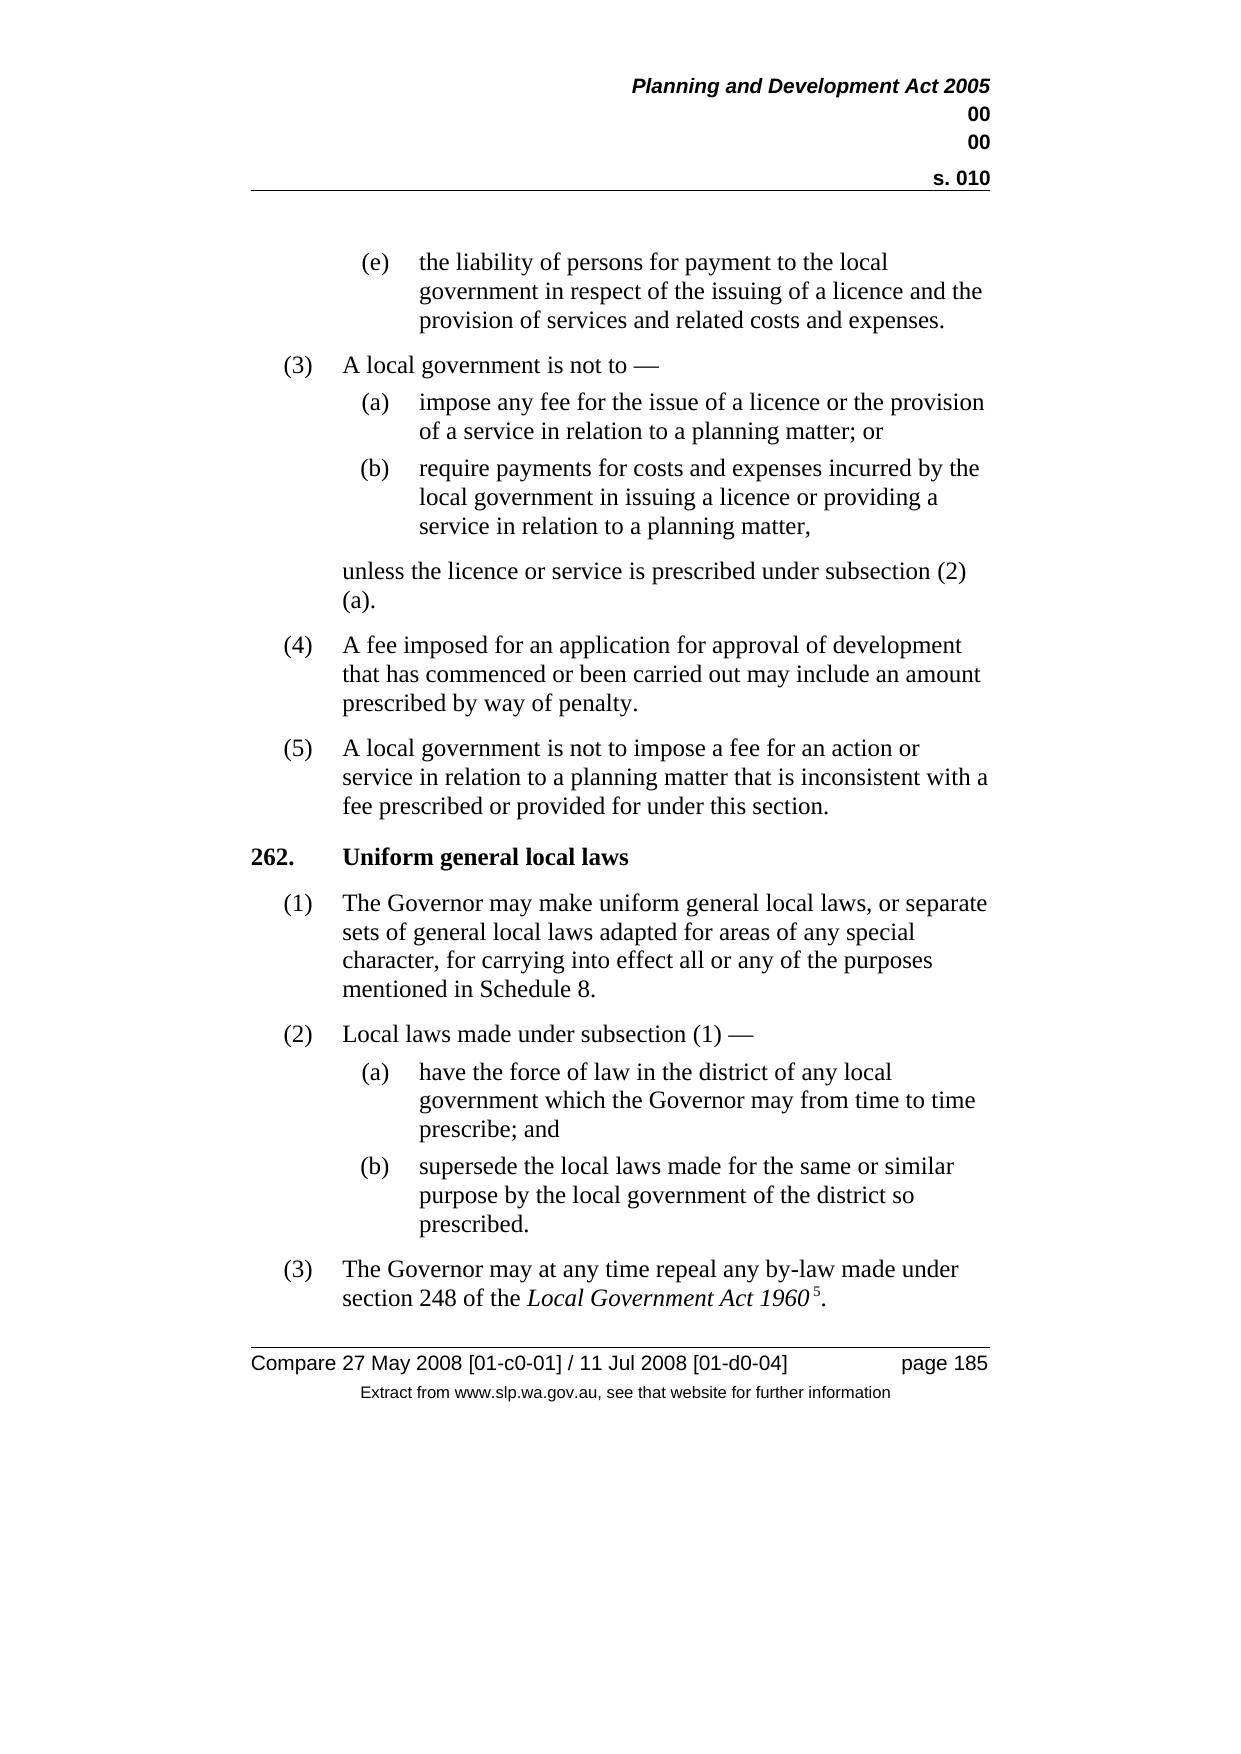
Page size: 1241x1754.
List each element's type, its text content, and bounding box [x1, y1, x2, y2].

text (a) have the force of law in the district of any local government which the Governor may from time to time prescribe; and [251, 1057, 990, 1143]
text (2) Local laws made under subsection (1) — [251, 1019, 990, 1048]
text unless the licence or service is prescribed under subsection (2)(a). [251, 556, 990, 614]
text (5) A local government is not to impose a fee for an action or service in relation to a planning matter that is inconsistent with a fee prescribed or provided for under this section. [251, 733, 990, 819]
text (1) The Governor may make uniform general local laws, or separate sets of general local laws adapted for areas of any special character, for carrying into effect all or any of the purposes mentioned in Schedule 8. [251, 888, 990, 1003]
text (a) impose any fee for the issue of a licence or the provision of a service in relation to a planning matter; or [251, 387, 990, 445]
text (b) supersede the local laws made for the same or similar purpose by the local government of the district so prescribed. [251, 1151, 990, 1237]
text (3) The Governor may at any time repeal any by-law made under section 248 of the Local Government Act 1960 5. [251, 1254, 990, 1312]
subtitle 262. Uniform general local laws [251, 842, 990, 871]
text (e) the liability of persons for payment to the local government in respect of the issuing of a licence and the provision of services and related costs and expenses. [251, 247, 990, 334]
text (4) A fee imposed for an application for approval of development that has commenced or been carried out may include an amount prescribed by way of penalty. [251, 630, 990, 717]
text (3) A local government is not to — [251, 350, 990, 379]
text (b) require payments for costs and expenses incurred by the local government in issuing a licence or providing a service in relation to a planning matter, [251, 453, 990, 539]
